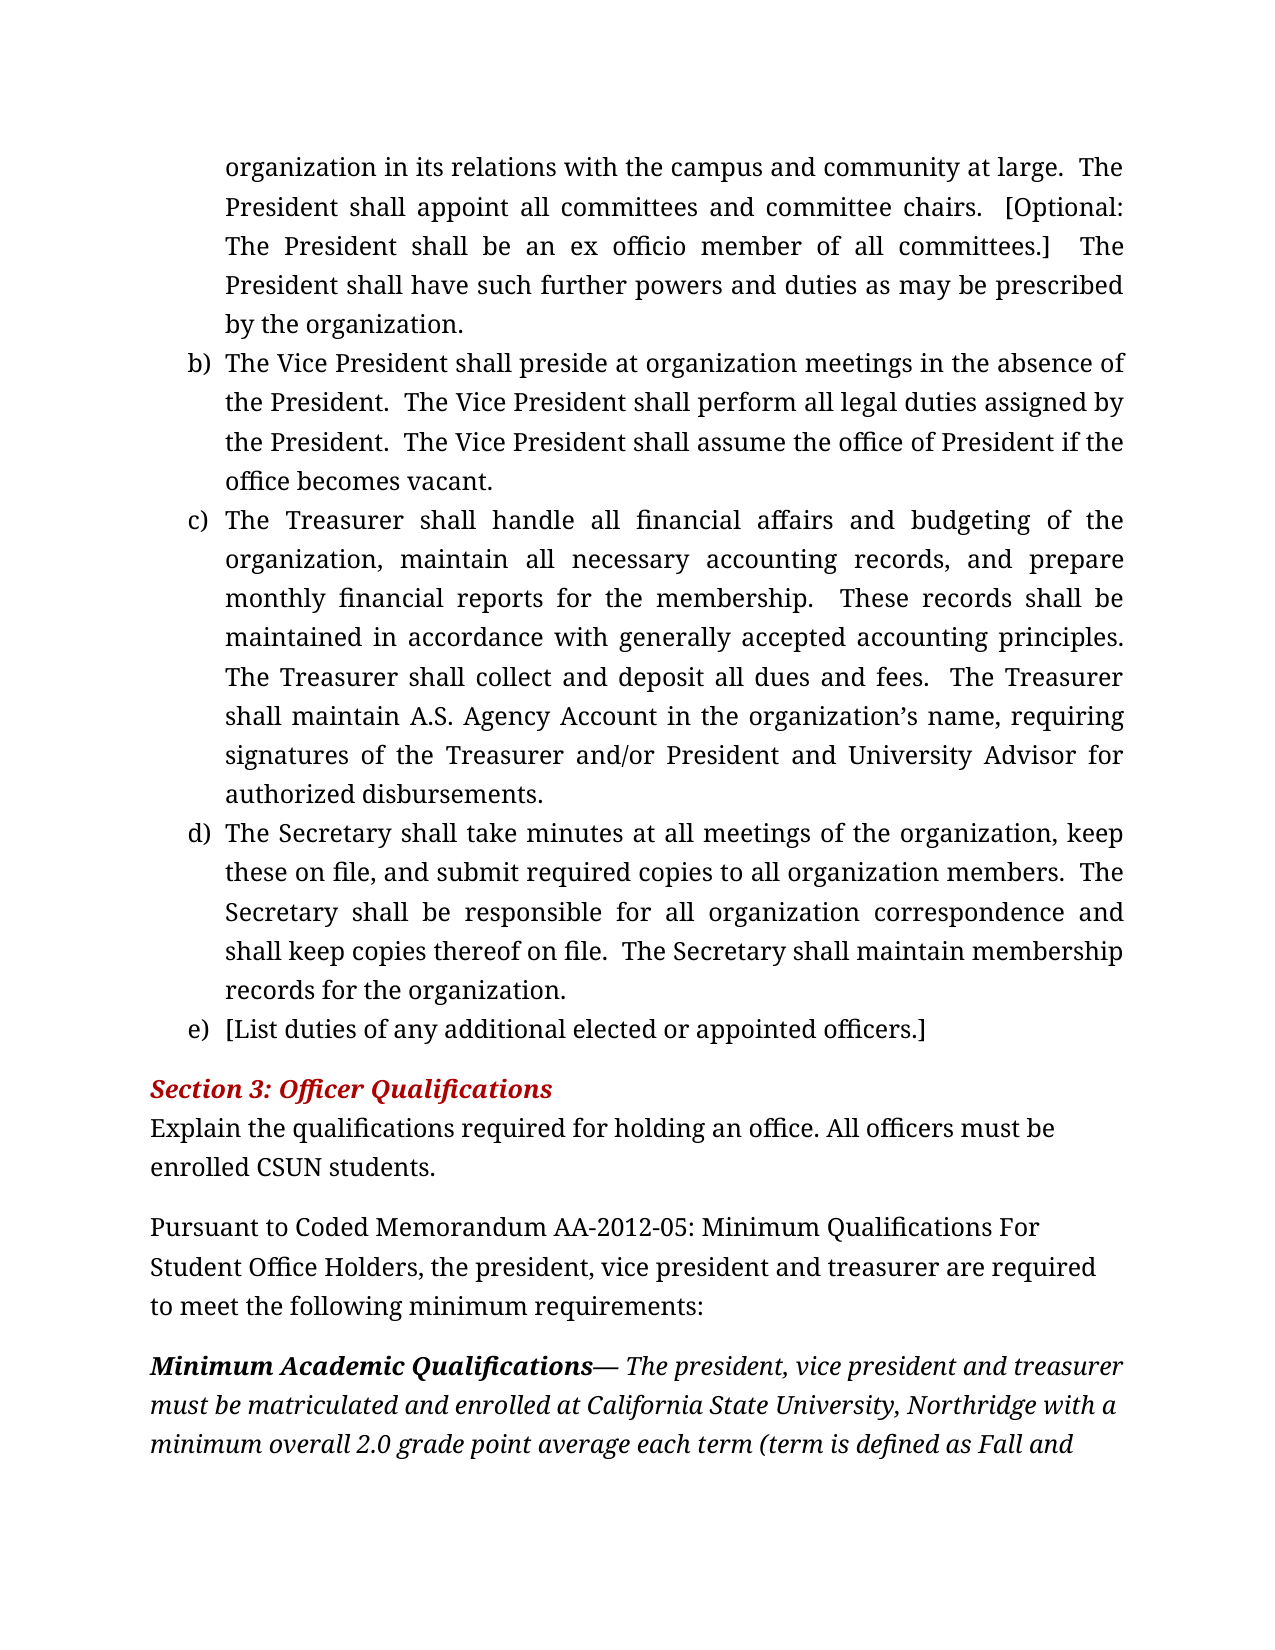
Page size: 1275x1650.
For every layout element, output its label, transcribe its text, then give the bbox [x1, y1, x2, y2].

list The Treasurer shall handle all financial affairs and budgeting of the organization, maintain all necessary accounting records, and prepare monthly financial reports for the membership. These records shall be maintained in accordance with generally accepted accounting principles. The Treasurer shall collect and deposit all dues and fees. The Treasurer shall maintain A.S. Agency Account in the organization’s name, requiring signatures of the Treasurer and/or President and University Advisor for authorized disbursements. [187, 502, 1125, 811]
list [187, 150, 1125, 341]
list The Vice President shall preside at organization meetings in the absence of the President. The Vice President shall perform all legal duties assigned by the President. The Vice President shall assume the office of President if the office becomes vacant. [187, 346, 1125, 497]
list The Secretary shall take minutes at all meetings of the organization, keep these on file, and submit required copies to all organization members. The Secretary shall be responsible for all organization correspondence and shall keep copies thereof on file. The Secretary shall maintain membership records for the organization. [187, 816, 1125, 1007]
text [150, 1348, 1125, 1461]
subtitle Section 3: Officer Qualifications [150, 1072, 1125, 1106]
list [List duties of any additional elected or appointed officers.] [187, 1012, 1125, 1046]
text Explain the qualifications required for holding an office. All officers must be enrolled CSUN students. [150, 1111, 1125, 1184]
text Pursuant to Coded Memorandum AA-2012-05: Minimum Qualifications For Student Office Holders, the president, vice president and treasurer are required to meet the following minimum requirements: [150, 1210, 1125, 1322]
